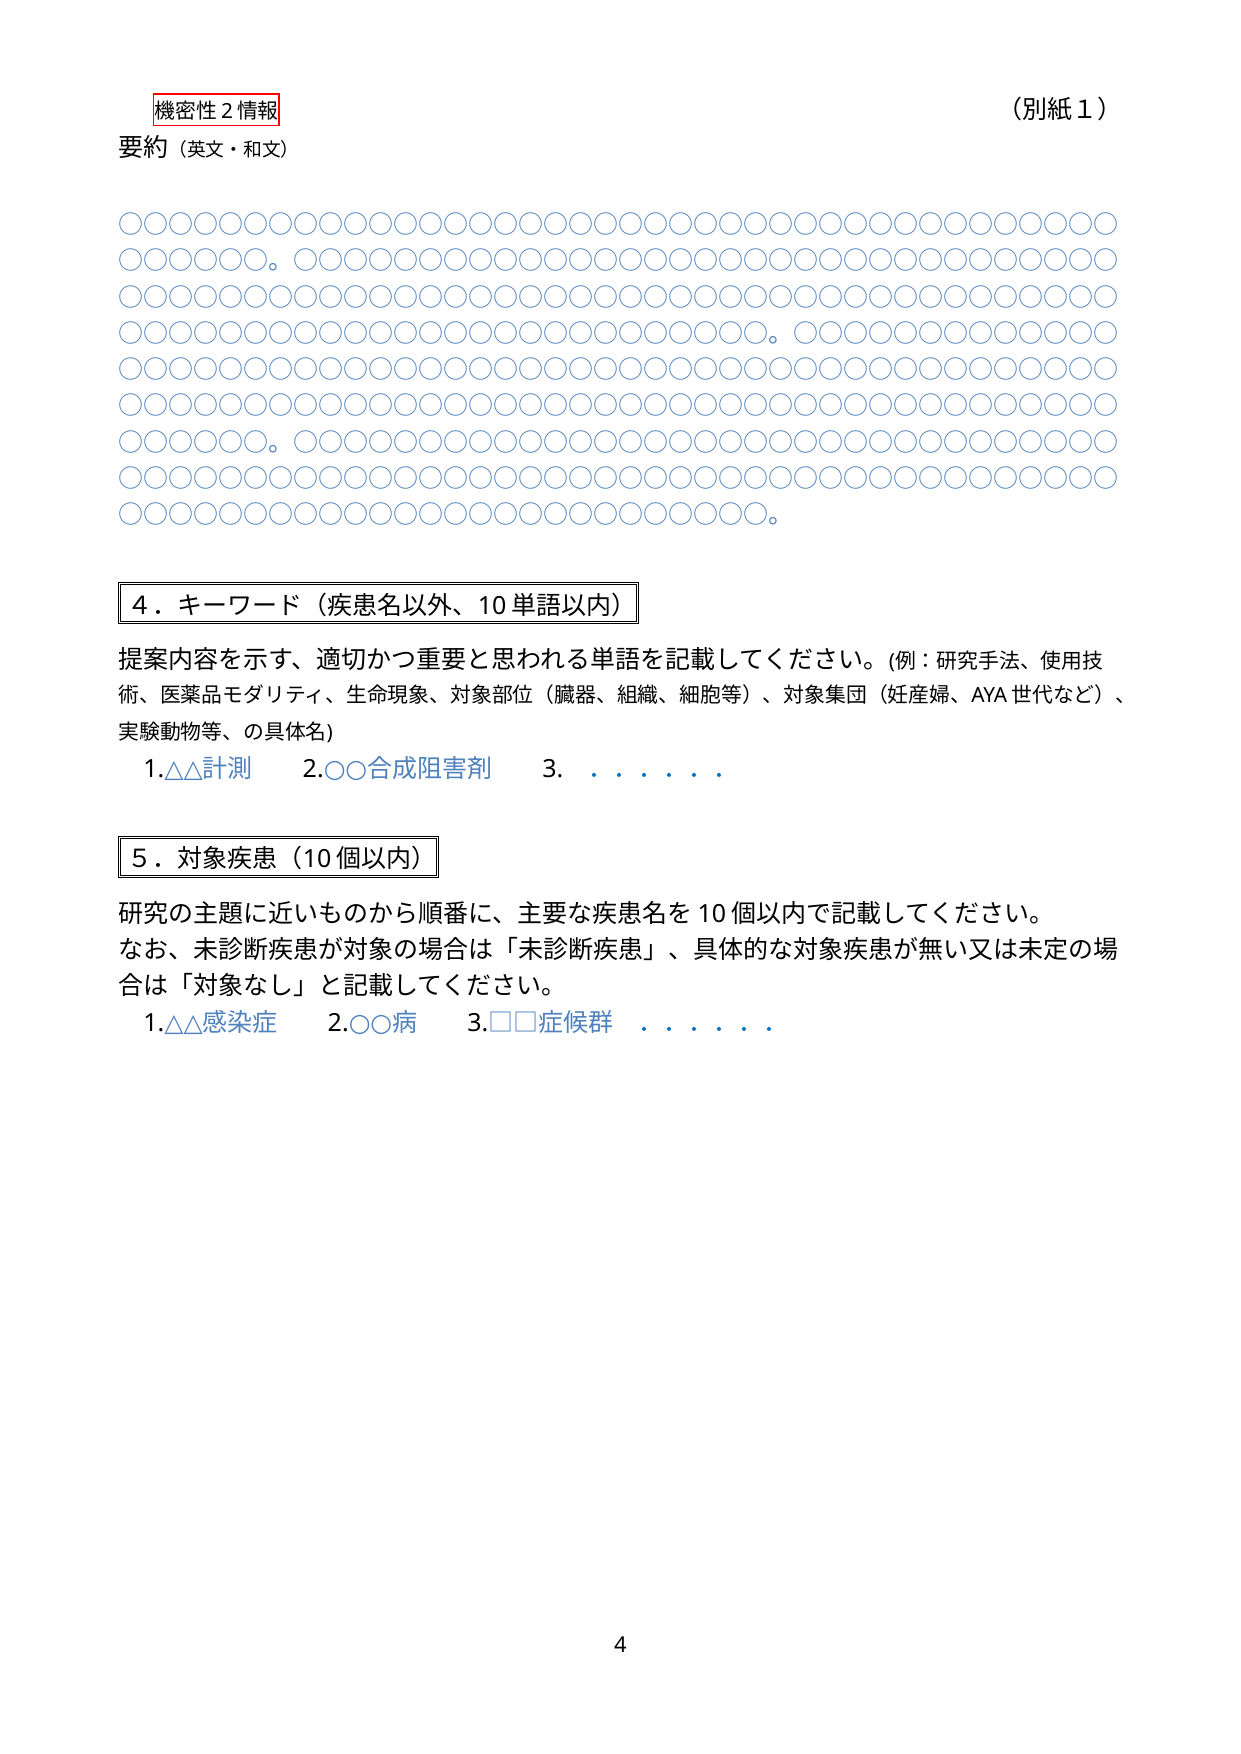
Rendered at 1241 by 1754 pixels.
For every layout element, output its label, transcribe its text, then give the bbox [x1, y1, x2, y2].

text ４．キーワード（疾患名以外、10単語以内） [118, 567, 1122, 639]
text なお、未診断疾患が対象の場合は「未診断疾患」、具体的な対象疾患が無い又は未定の場合は「対象なし」と記載してください。 [118, 929, 1122, 1002]
text ５．対象疾患（10個以内） [118, 821, 1122, 893]
text 1.△△計測 2.○○合成阻害剤 3. ．．．．．． [118, 748, 1122, 784]
text 提案内容を示す、適切かつ重要と思われる単語を記載してください。(例：研究手法、使用技術、医薬品モダリティ、生命現象、対象部位（臓器、組織、細胞等）、対象集団（妊産婦、AYA世代など）、実験動物等、の具体名) [118, 639, 1122, 748]
text 1.△△感染症 2.○○病 3.□□症候群 ．．．．．． [118, 1002, 1122, 1038]
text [118, 204, 1122, 531]
text 研究の主題に近いものから順番に、主要な疾患名を10個以内で記載してください。 [118, 893, 1122, 929]
